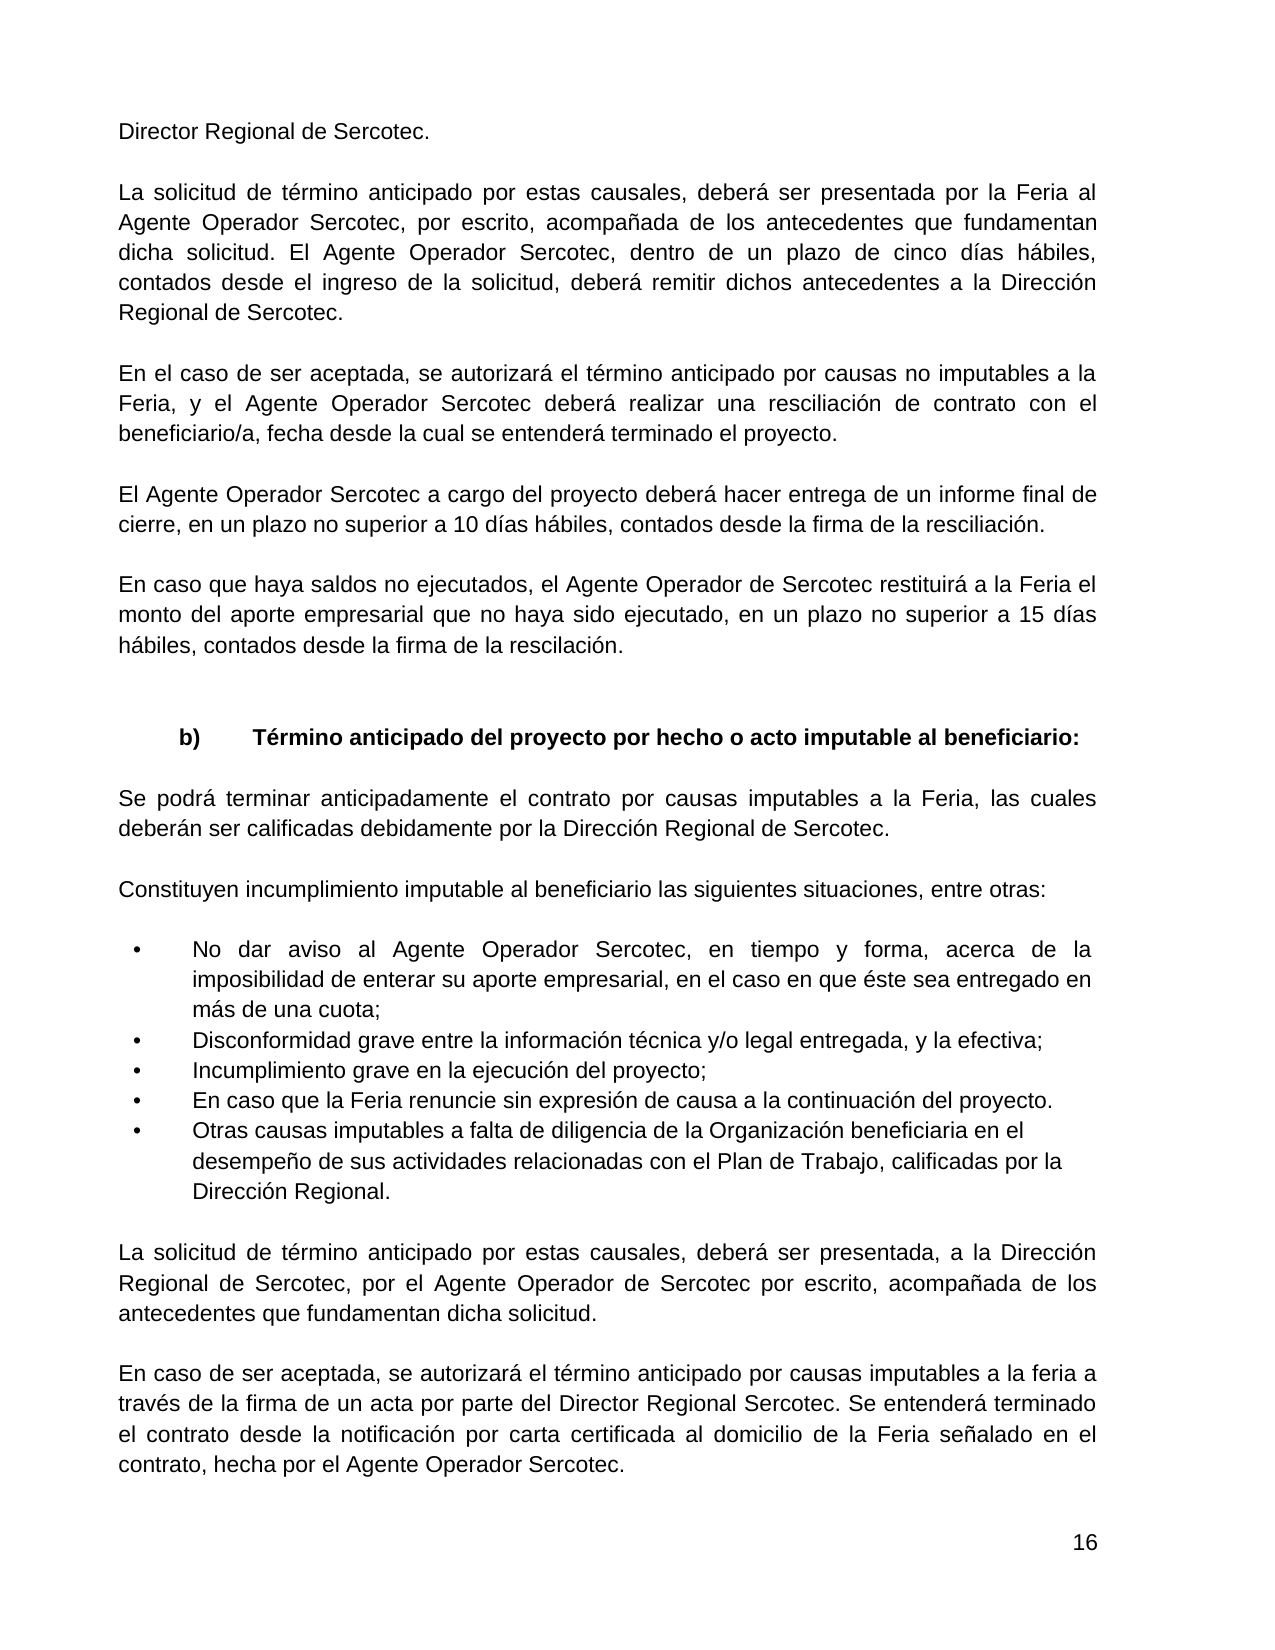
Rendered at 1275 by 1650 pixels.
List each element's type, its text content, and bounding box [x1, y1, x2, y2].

text El Agente Operador Sercotec a cargo del proyecto deberá hacer entrega de un informe final de cierre, en un plazo no superior a 10 días hábiles, contados desde la firma de la resciliación. [118, 481, 1098, 537]
list Otras causas imputables a falta de diligencia de la Organización beneficiaria en el desempeño de sus actividades relacionadas con el Plan de Trabajo, calificadas por la Dirección Regional. [133, 1117, 1098, 1204]
subtitle Término anticipado del proyecto por hecho o acto imputable al beneficiario: [179, 724, 1098, 751]
text La solicitud de término anticipado por estas causales, deberá ser presentada, a la Dirección Regional de Sercotec, por el Agente Operador de Sercotec por escrito, acompañada de los antecedentes que fundamentan dicha solicitud. [118, 1239, 1098, 1326]
text En el caso de ser aceptada, se autorizará el término anticipado por causas no imputables a la Feria, y el Agente Operador Sercotec deberá realizar una resciliación de contrato con el beneficiario/a, fecha desde la cual se entenderá terminado el proyecto. [118, 360, 1098, 447]
list No dar aviso al Agente Operador Sercotec, en tiempo y forma, acerca de la imposibilidad de enterar su aporte empresarial, en el caso en que éste sea entregado en más de una cuota; [133, 936, 1093, 1023]
text La solicitud de término anticipado por estas causales, deberá ser presentada por la Feria al Agente Operador Sercotec, por escrito, acompañada de los antecedentes que fundamentan dicha solicitud. El Agente Operador Sercotec, dentro de un plazo de cinco días hábiles, contados desde el ingreso de la solicitud, deberá remitir dichos antecedentes a la Dirección Regional de Sercotec. [118, 178, 1098, 326]
text En caso que haya saldos no ejecutados, el Agente Operador de Sercotec restituirá a la Feria el monto del aporte empresarial que no haya sido ejecutado, en un plazo no superior a 15 días hábiles, contados desde la firma de la rescilación. [118, 571, 1098, 658]
text Se podrá terminar anticipadamente el contrato por causas imputables a la Feria, las cuales deberán ser calificadas debidamente por la Dirección Regional de Sercotec. [118, 785, 1098, 841]
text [118, 118, 1098, 144]
text Constituyen incumplimiento imputable al beneficiario las siguientes situaciones, entre otras: [118, 876, 1098, 902]
text En caso de ser aceptada, se autorizará el término anticipado por causas imputables a la feria a través de la firma de un acta por parte del Director Regional Sercotec. Se entenderá terminado el contrato desde la notificación por carta certificada al domicilio de la Feria señalado en el contrato, hecha por el Agente Operador Sercotec. [118, 1360, 1098, 1477]
